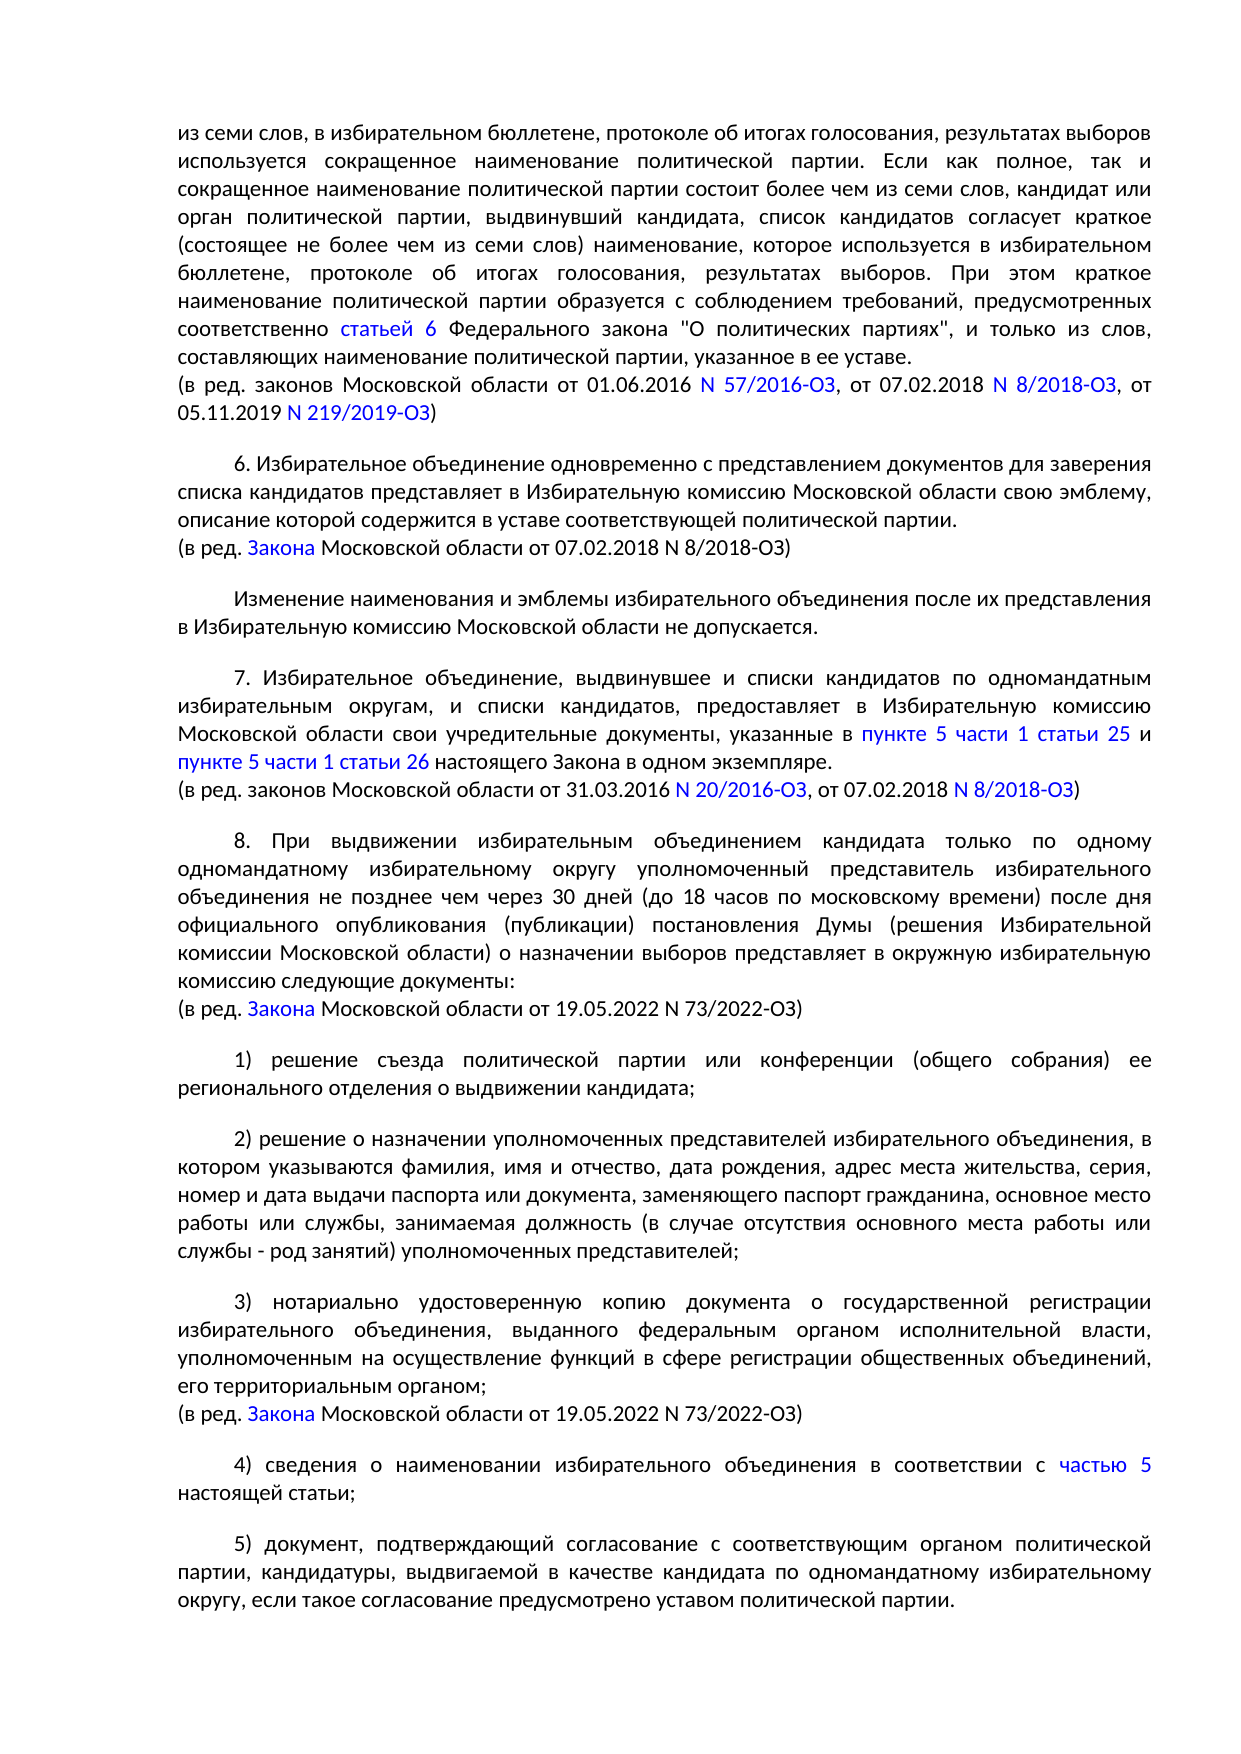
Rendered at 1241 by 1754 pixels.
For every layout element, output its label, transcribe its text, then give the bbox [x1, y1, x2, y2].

text 4) сведения о наименовании избирательного объединения в соответствии с частью 5 настоящей статьи; [177, 1450, 1152, 1506]
text (в ред. Закона Московской области от 19.05.2022 N 73/2022-ОЗ) [177, 1399, 1152, 1427]
text 8. При выдвижении избирательным объединением кандидата только по одному одномандатному избирательному округу уполномоченный представитель избирательного объединения не позднее чем через 30 дней (до 18 часов по московскому времени) после дня официального опубликования (публикации) постановления Думы (решения Избирательной комиссии Московской области) о назначении выборов представляет в окружную избирательную комиссию следующие документы: [177, 826, 1152, 994]
text 3) нотариально удостоверенную копию документа о государственной регистрации избирательного объединения, выданного федеральным органом исполнительной власти, уполномоченным на осуществление функций в сфере регистрации общественных объединений, его территориальным органом; [177, 1287, 1152, 1399]
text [177, 118, 1152, 370]
text 1) решение съезда политической партии или конференции (общего собрания) ее регионального отделения о выдвижении кандидата; [177, 1045, 1152, 1101]
text (в ред. законов Московской области от 31.03.2016 N 20/2016-ОЗ, от 07.02.2018 N 8/2018-ОЗ) [177, 775, 1152, 803]
text (в ред. законов Московской области от 01.06.2016 N 57/2016-ОЗ, от 07.02.2018 N 8/2018-ОЗ, от 05.11.2019 N 219/2019-ОЗ) [177, 370, 1152, 426]
text Изменение наименования и эмблемы избирательного объединения после их представления в Избирательную комиссию Московской области не допускается. [177, 584, 1152, 640]
text 5) документ, подтверждающий согласование с соответствующим органом политической партии, кандидатуры, выдвигаемой в качестве кандидата по одномандатному избирательному округу, если такое согласование предусмотрено уставом политической партии. [177, 1529, 1152, 1613]
text (в ред. Закона Московской области от 07.02.2018 N 8/2018-ОЗ) [177, 533, 1152, 561]
text 2) решение о назначении уполномоченных представителей избирательного объединения, в котором указываются фамилия, имя и отчество, дата рождения, адрес места жительства, серия, номер и дата выдачи паспорта или документа, заменяющего паспорт гражданина, основное место работы или службы, занимаемая должность (в случае отсутствия основного места работы или службы - род занятий) уполномоченных представителей; [177, 1124, 1152, 1264]
text 7. Избирательное объединение, выдвинувшее и списки кандидатов по одномандатным избирательным округам, и списки кандидатов, предоставляет в Избирательную комиссию Московской области свои учредительные документы, указанные в пункте 5 части 1 статьи 25 и пункте 5 части 1 статьи 26 настоящего Закона в одном экземпляре. [177, 663, 1152, 775]
text (в ред. Закона Московской области от 19.05.2022 N 73/2022-ОЗ) [177, 994, 1152, 1022]
text 6. Избирательное объединение одновременно с представлением документов для заверения списка кандидатов представляет в Избирательную комиссию Московской области свою эмблему, описание которой содержится в уставе соответствующей политической партии. [177, 449, 1152, 533]
